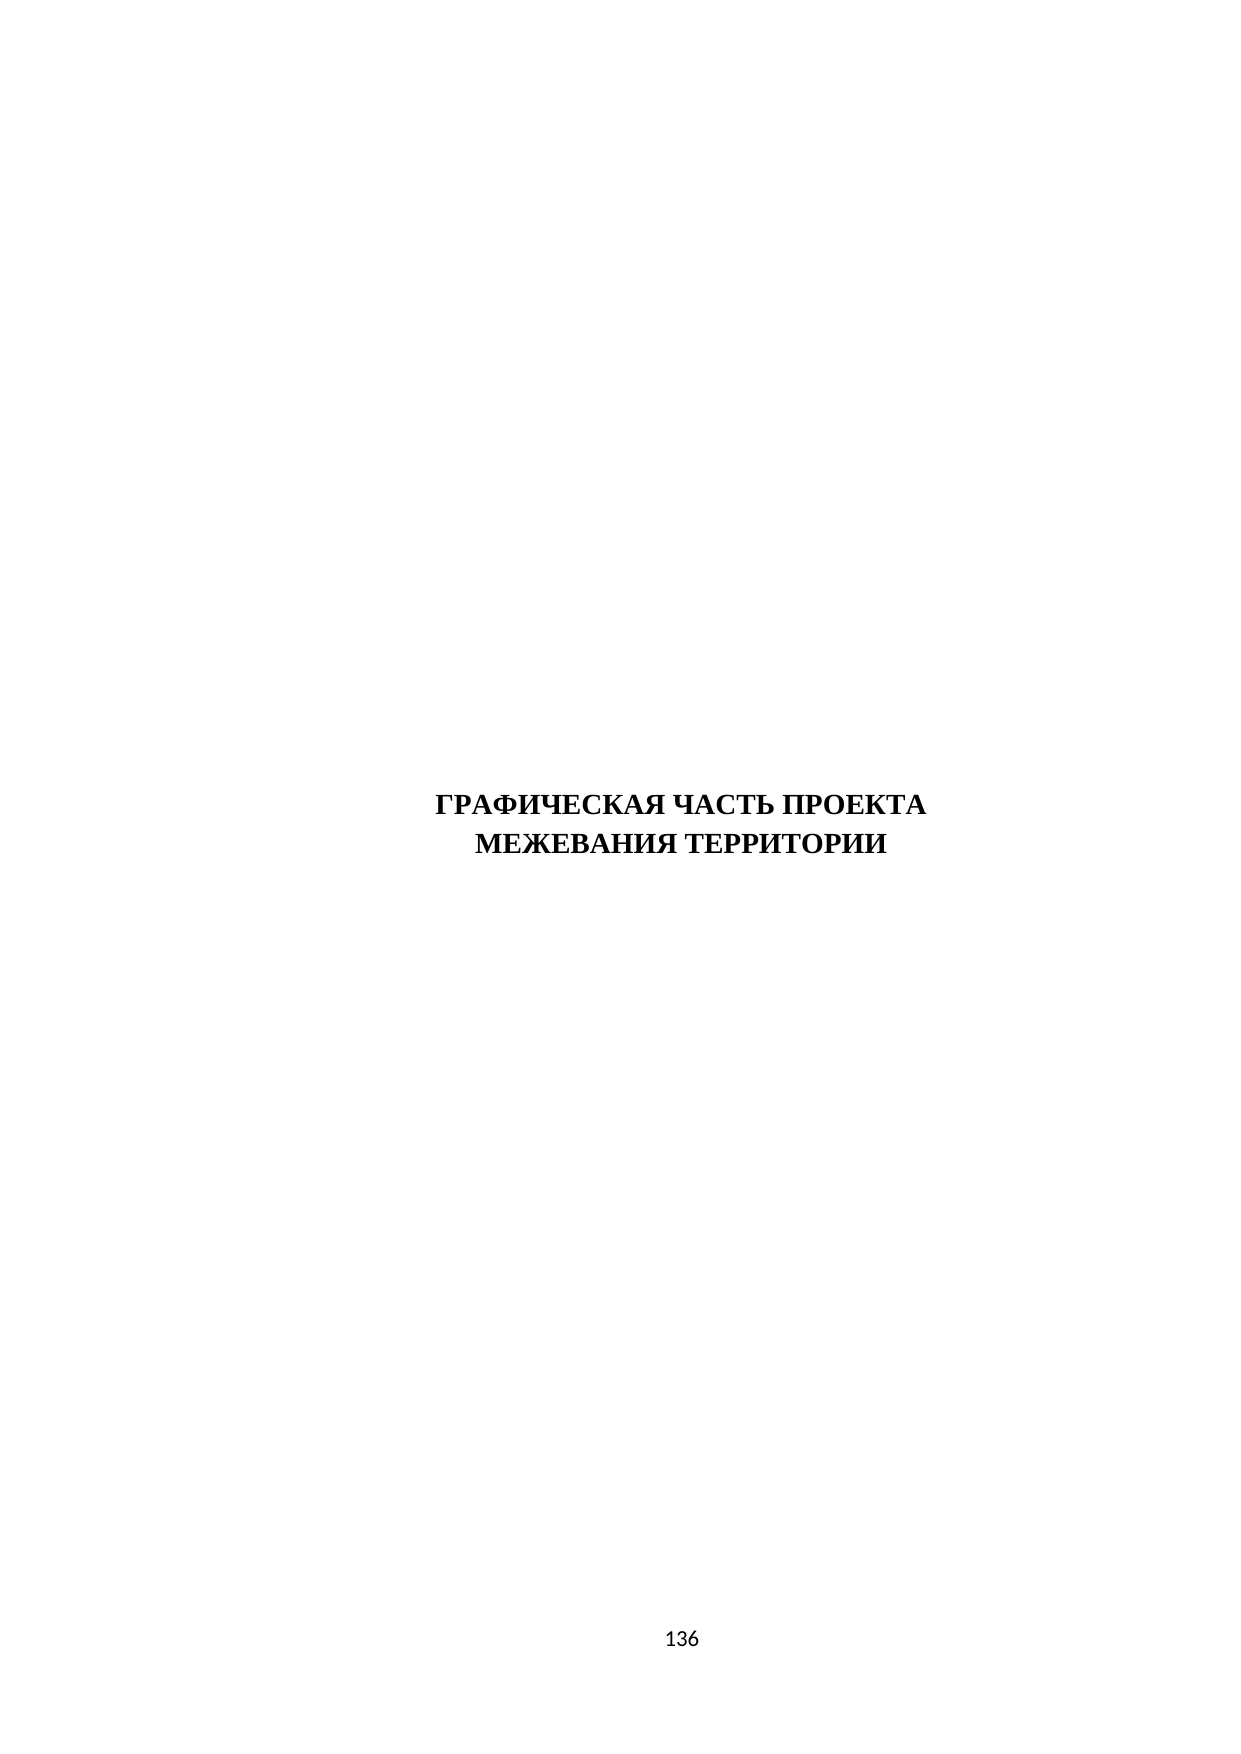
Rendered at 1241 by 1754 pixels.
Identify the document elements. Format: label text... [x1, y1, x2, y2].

text МЕЖЕВАНИЯ ТЕРРИТОРИИ [177, 826, 1181, 859]
text ГРАФИЧЕСКАЯ ЧАСТЬ ПРОЕКТА [177, 787, 1181, 821]
